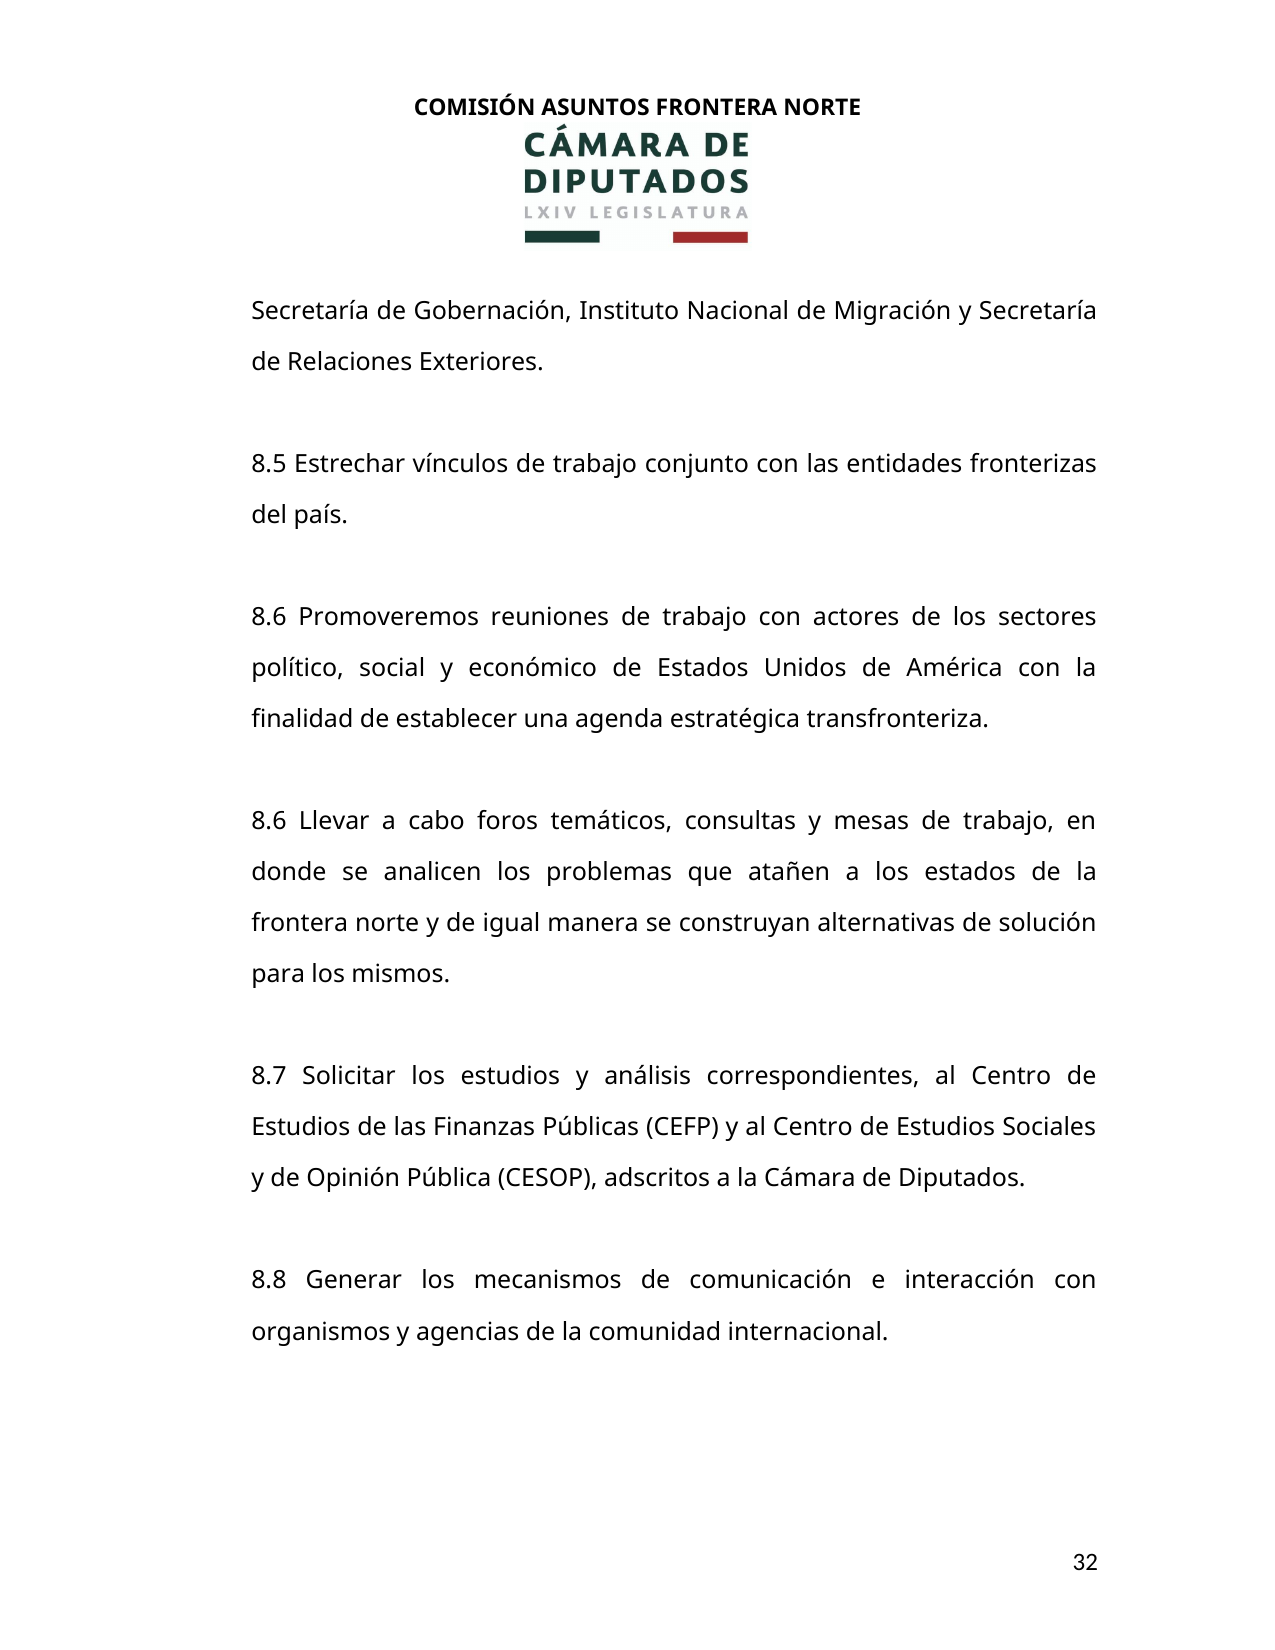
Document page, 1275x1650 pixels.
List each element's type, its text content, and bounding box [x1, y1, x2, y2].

text 8.6 Llevar a cabo foros temáticos, consultas y mesas de trabajo, en donde se analicen los problemas que atañen a los estados de la frontera norte y de igual manera se construyan alternativas de solución para los mismos. [251, 803, 1098, 990]
text 8.5 Estrechar vínculos de trabajo conjunto con las entidades fronterizas del país. [251, 445, 1098, 531]
text 8.7 Solicitar los estudios y análisis correspondientes, al Centro de Estudios de las Finanzas Públicas (CEFP) y al Centro de Estudios Sociales y de Opinión Pública (CESOP), adscritos a la Cámara de Diputados. [251, 1058, 1098, 1194]
picture [523, 122, 752, 251]
text 8.8 Generar los mecanismos de comunicación e interacción con organismos y agencias de la comunidad internacional. [251, 1262, 1098, 1347]
text 8.6 Promoveremos reuniones de trabajo con actores de los sectores político, social y económico de Estados Unidos de América con la finalidad de establecer una agenda estratégica transfronteriza. [251, 598, 1098, 735]
